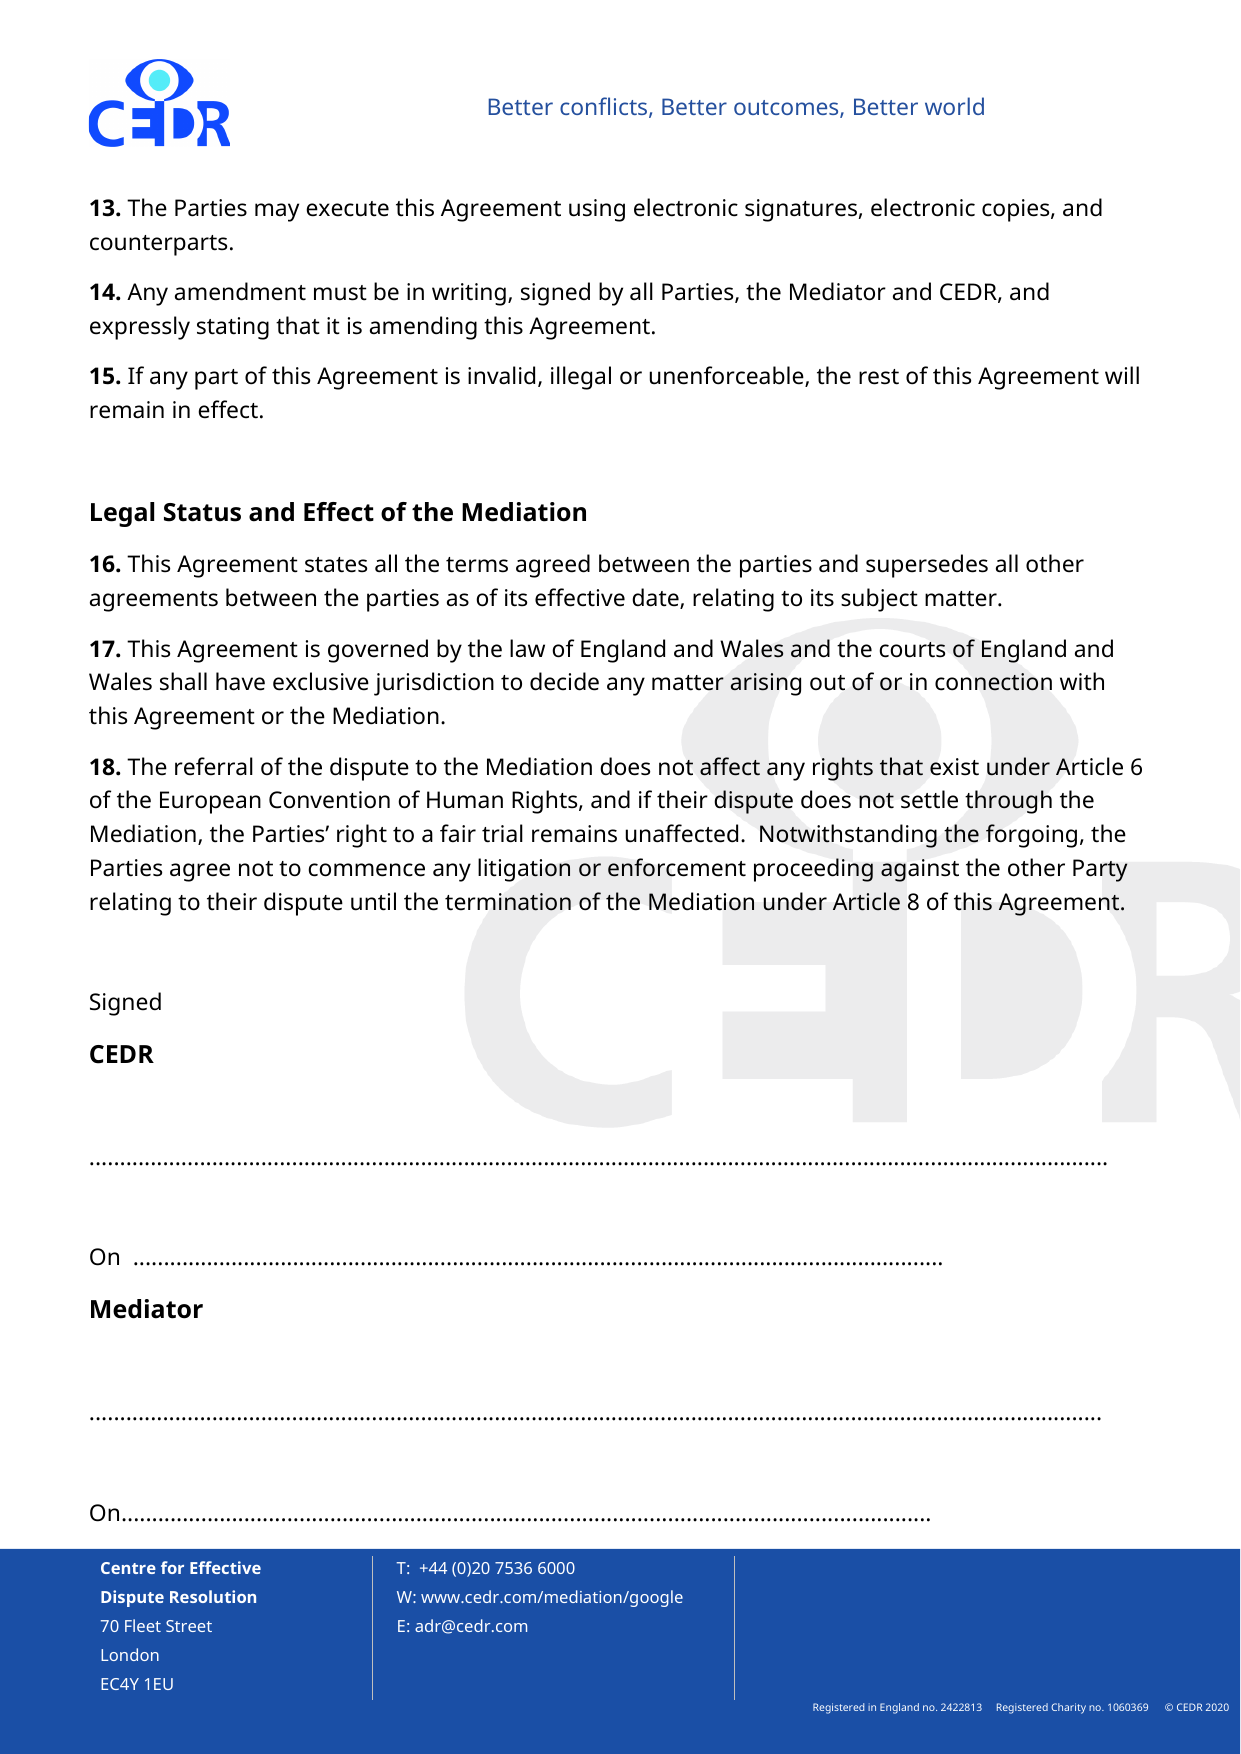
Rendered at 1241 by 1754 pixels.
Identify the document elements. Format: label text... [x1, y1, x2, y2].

picture [0, 551, 1241, 1173]
picture [88, 59, 230, 147]
text 13. The Parties may execute this Agreement using electronic signatures, electronic copies, and counterparts. [89, 192, 1152, 257]
text On.................................................................................................................................... [89, 1496, 1152, 1528]
text ..................................................................................................................................................................... [89, 1396, 1152, 1427]
text Signed [89, 986, 1152, 1017]
text 18. The referral of the dispute to the Mediation does not affect any rights that exist under Article 6 of the European Convention of Human Rights, and if their dispute does not settle through the Mediation, the Parties’ right to a fair trial remains unaffected. Notwithstanding the forgoing, the Parties agree not to commence any litigation or enforcement proceeding against the other Party relating to their dispute until the termination of the Mediation under Article 8 of this Agreement. [89, 750, 1152, 917]
text Legal Status and Effect of the Mediation [89, 495, 1152, 529]
text Mediator [89, 1292, 1152, 1326]
text ...................................................................................................................................................................... [89, 1141, 1152, 1172]
text 17. This Agreement is governed by the law of England and Wales and the courts of England and Wales shall have exclusive jurisdiction to decide any matter arising out of or in connection with this Agreement or the Mediation. [89, 632, 1152, 731]
text 14. Any amendment must be in writing, signed by all Parties, the Mediator and CEDR, and expressly stating that it is amending this Agreement. [89, 276, 1152, 341]
text 15. If any part of this Agreement is invalid, illegal or unenforceable, the rest of this Agreement will remain in effect. [89, 360, 1152, 425]
text 16. This Agreement states all the terms agreed between the parties and supersedes all other agreements between the parties as of its effective date, relating to its subject matter. [89, 548, 1152, 613]
text CEDR [89, 1037, 1152, 1071]
text On .................................................................................................................................... [89, 1241, 1152, 1273]
